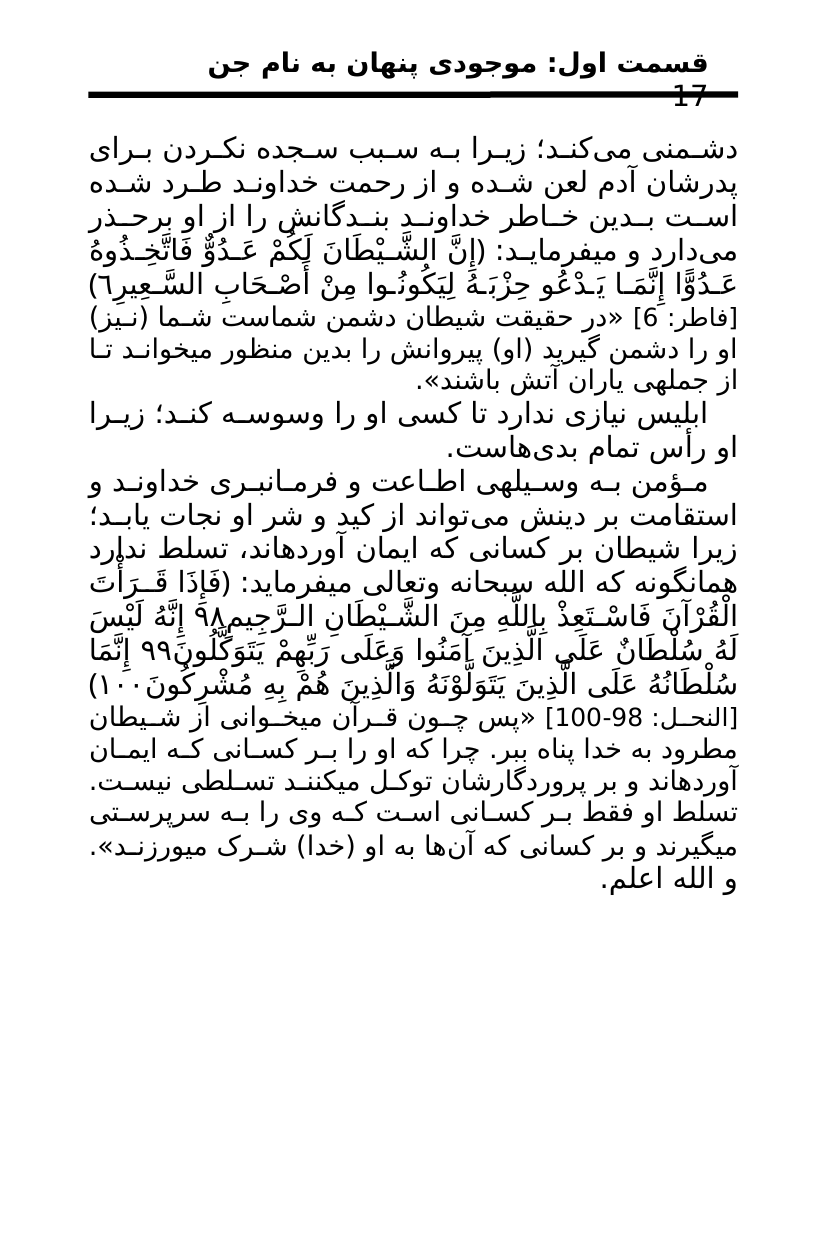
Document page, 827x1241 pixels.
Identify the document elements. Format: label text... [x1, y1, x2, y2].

text ابلیس نیازی ندارد تا کسی او را وسوسه کند؛ زیرا او رأس تمام بدی‌هاست. [89, 396, 738, 464]
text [89, 132, 738, 396]
text مؤمن به وسیلهی اطاعت و فرمانبری خداوند و استقامت بر دینش می‌تواند از کید و شر او نجات یابد؛ زیرا شیطان بر کسانی که ایمان آوردهاند، تسلط ندارد همانگونه که الله سبحانه وتعالی میفرماید: ﴿فَإِذَا قَرَأْتَ الْقُرْآنَ فَاسْتَعِذْ بِاللَّهِ مِنَ الشَّيْطَانِ الرَّجِيمِ٩٨ إِنَّهُ لَيْسَ لَهُ سُلْطَانٌ عَلَى الَّذِينَ آمَنُوا وَعَلَى رَبِّهِمْ يَتَوَكَّلُونَ٩٩ إِنَّمَا سُلْطَانُهُ عَلَى الَّذِينَ يَتَوَلَّوْنَهُ وَالَّذِينَ هُمْ بِهِ مُشْرِكُونَ١٠٠﴾ [النحل: 98-100] «پس چون قرآن می‏خوانی از شیطان مطرود به خدا پناه ببر. چرا که او را بر کسانی که ایمان آورده‏اند و بر پروردگارشان توکل می‏کنند تسلطی نیست. تسلط او فقط بر کسانی است که وی را به سرپرستی می‏گیرند و بر کسانی که آن‌ها به او (خدا) شرک می‏ورزند». و الله اعلم. [89, 464, 738, 896]
